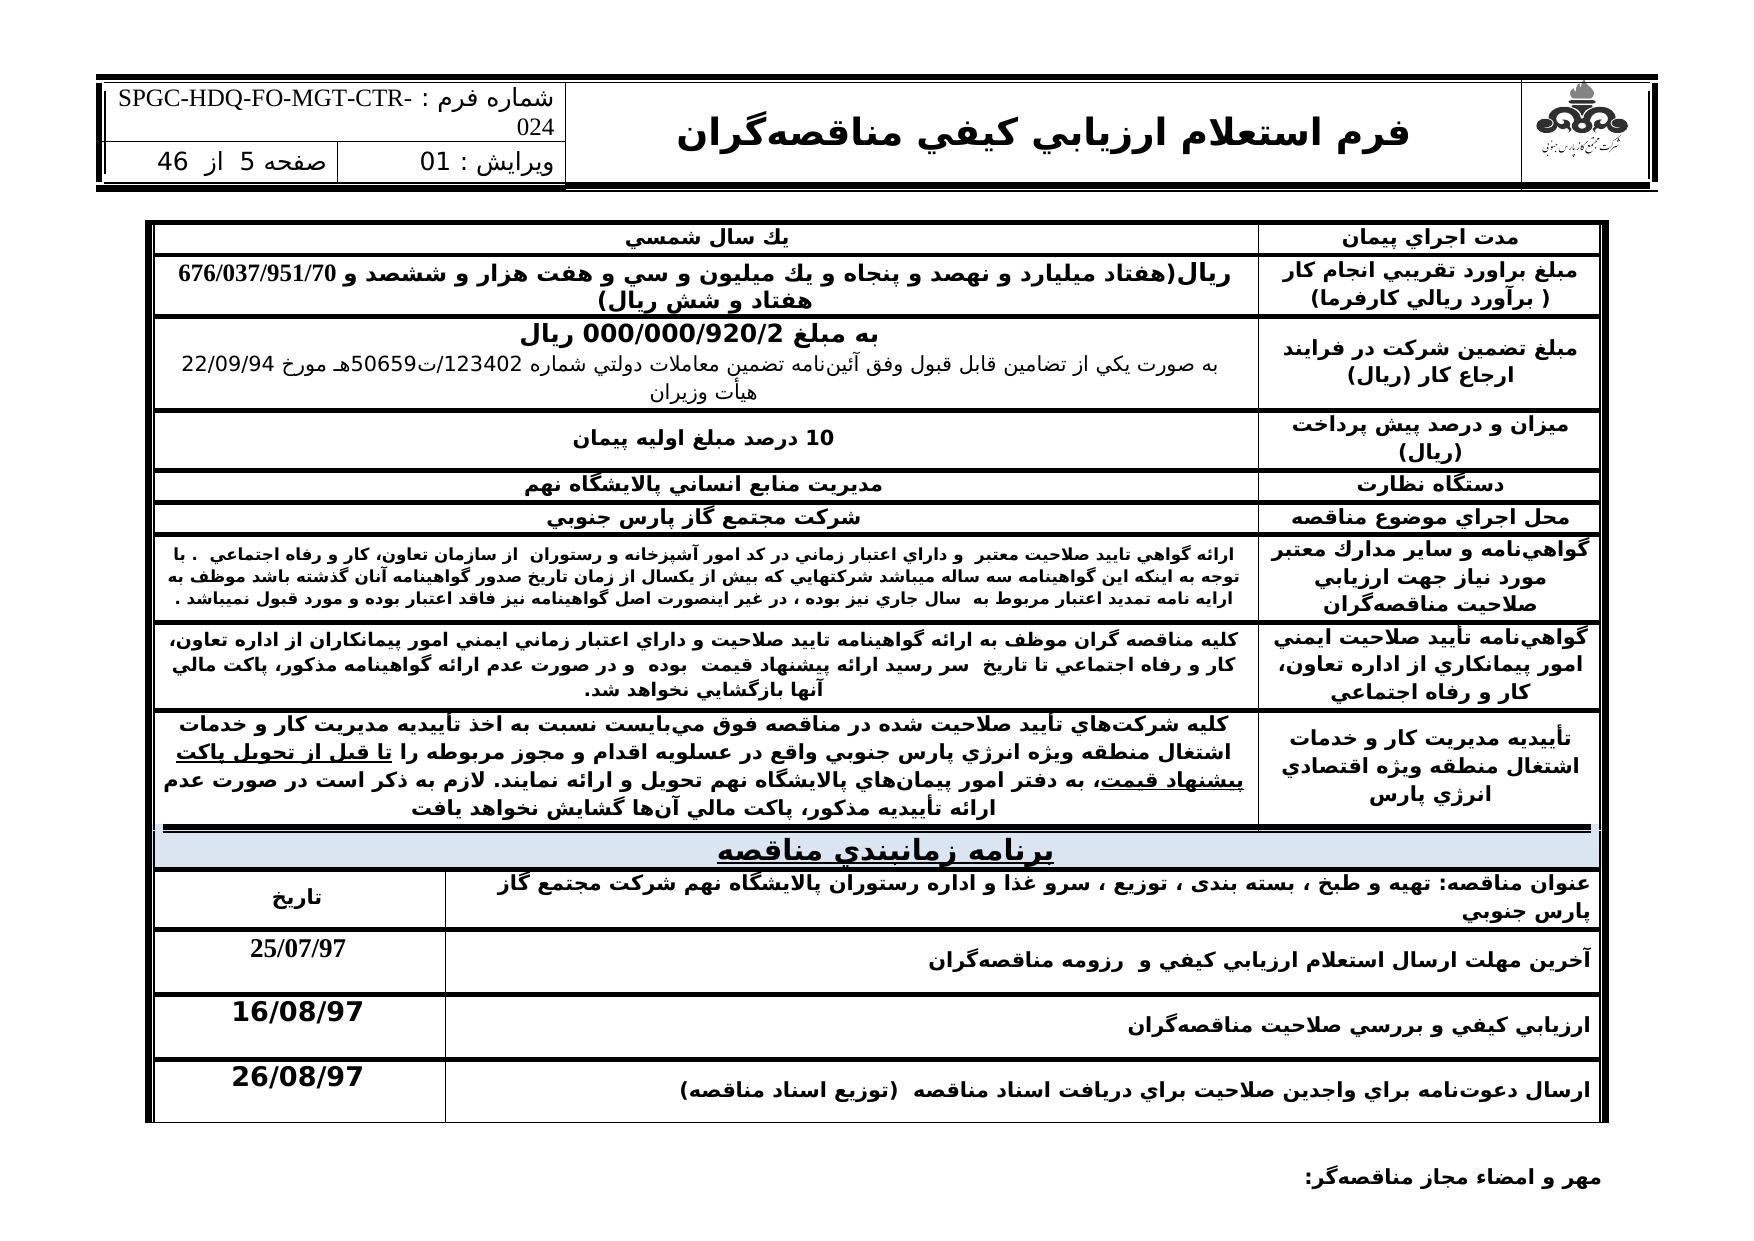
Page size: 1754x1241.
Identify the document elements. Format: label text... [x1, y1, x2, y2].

picture [1522, 83, 1646, 160]
table_cell دستگاه نظارت [1259, 473, 1599, 500]
table_cell آخرين مهلت ارسال استعلام ارزيابي كيفي و رزومه مناقصه‌گران [446, 932, 1599, 992]
table_cell يك سال شمسي [155, 225, 1258, 252]
table_cell ميزان و درصد پيش پرداخت (ريال) [1259, 413, 1599, 468]
table_cell مدت اجراي پيمان [1259, 225, 1599, 252]
table_cell تأييديه مديريت كار و خدمات اشتغال منطقه ويژه اقتصادي انرژي پارس [1259, 713, 1599, 823]
table_cell گواهي‌نامه تأييد صلاحيت ايمني امور پيمانكاري از اداره تعاون، كار و رفاه اجتماعي [1259, 625, 1599, 708]
table_cell برنامه زمانبندي مناقصه‌ [152, 824, 1602, 867]
table_cell ارزيابي كيفي و بررسي صلاحيت مناقصه‌گران [446, 997, 1599, 1057]
table_cell محل اجراي موضوع مناقصه [1259, 505, 1599, 532]
table_cell 25/07/97 [155, 932, 445, 992]
table_cell 26/08/97 [155, 1062, 445, 1122]
table_cell به مبلغ 000/000/920/2 ريال به صورت يكي از تضامين قابل قبول وفق آئين‌نامه تضمين معاملات دولتي شماره 123402/ت50659هـ مورخ 22/09/94 هيأت وزيران [155, 319, 1258, 408]
table_cell 16/08/97 [155, 997, 445, 1057]
table_cell مديريت منابع انساني پالايشگاه نهم [155, 473, 1258, 500]
table_cell 676/037/951/70 ريال(هفتاد ميليارد و نهصد و پنجاه و يك ميليون و سي و هفت هزار و ششصد و هفتاد و شش ريال) [155, 257, 1258, 314]
table_cell تاريخ [155, 872, 445, 927]
table_cell گواهي‌نامه و ساير مدارك معتبر مورد نياز جهت ارزيابي صلاحيت مناقصه‌گران [1259, 537, 1599, 620]
table_cell مبلغ تضمين شركت در فرايند ارجاع كار (ريال) [1259, 319, 1599, 408]
table_cell عنوان مناقصه: تهيه و طبخ ، بسته بندی ، توزيع ، سرو غذا و اداره رستوران‌ پالايشگاه نهم شركت مجتمع گاز پارس جنوبي [446, 872, 1599, 927]
table_cell شركت مجتمع گاز پارس جنوبي [155, 505, 1258, 532]
table_cell كليه مناقصه گران موظف به ارائه گواهينامه تاييد صلاحيت و داراي اعتبار زماني ايمني امور پيمانكاران از اداره تعاون، كار و رفاه اجتماعي تا تاريخ سر رسيد ارائه پيشنهاد قيمت بوده و در صورت عدم ارائه گواهينامه مذكور، پاكت مالي آنها بازگشايي نخواهد شد. [155, 625, 1258, 708]
table_cell كليه شركت‌هاي تأييد صلاحيت شده در مناقصه فوق مي‌بايست نسبت به اخذ تأييديه مديريت كار و خدمات اشتغال منطقه ويژه انرژي پارس جنوبي واقع در عسلويه اقدام و مجوز مربوطه را تا قبل از تحويل پاكت پيشنهاد قيمت، به دفتر امور پيمان‌هاي پالايشگاه نهم تحويل و ارائه نمايند. لازم به ذكر است در صورت عدم ارائه تأييديه مذكور، پاكت مالي آن‌ها گشايش نخواهد يافت [155, 713, 1258, 823]
table_cell مبلغ براورد تقريبي انجام كار ( برآورد ريالي كارفرما) [1259, 257, 1599, 314]
table_cell ارائه گواهي تاييد صلاحيت معتبر و داراي اعتبار زماني در كد امور آشپزخانه و رستوران از سازمان تعاون، كار و رفاه اجتماعي . با توجه به اينكه اين گواهينامه سه ساله ميباشد شركتهايي كه بيش از يكسال از زمان تاريخ صدور گواهينامه آنان گذشته باشد موظف به ارايه نامه تمديد اعتبار مربوط به سال جاري نيز بوده ، در غير اينصورت اصل گواهينامه نيز فاقد اعتبار بوده و مورد قبول نميباشد . [155, 537, 1258, 620]
table_cell 10 درصد مبلغ اوليه پيمان [155, 413, 1258, 468]
table_cell ارسال دعوت‌نامه براي واجدين صلاحيت براي دريافت اسناد مناقصه (توزيع اسناد مناقصه) [446, 1062, 1599, 1122]
